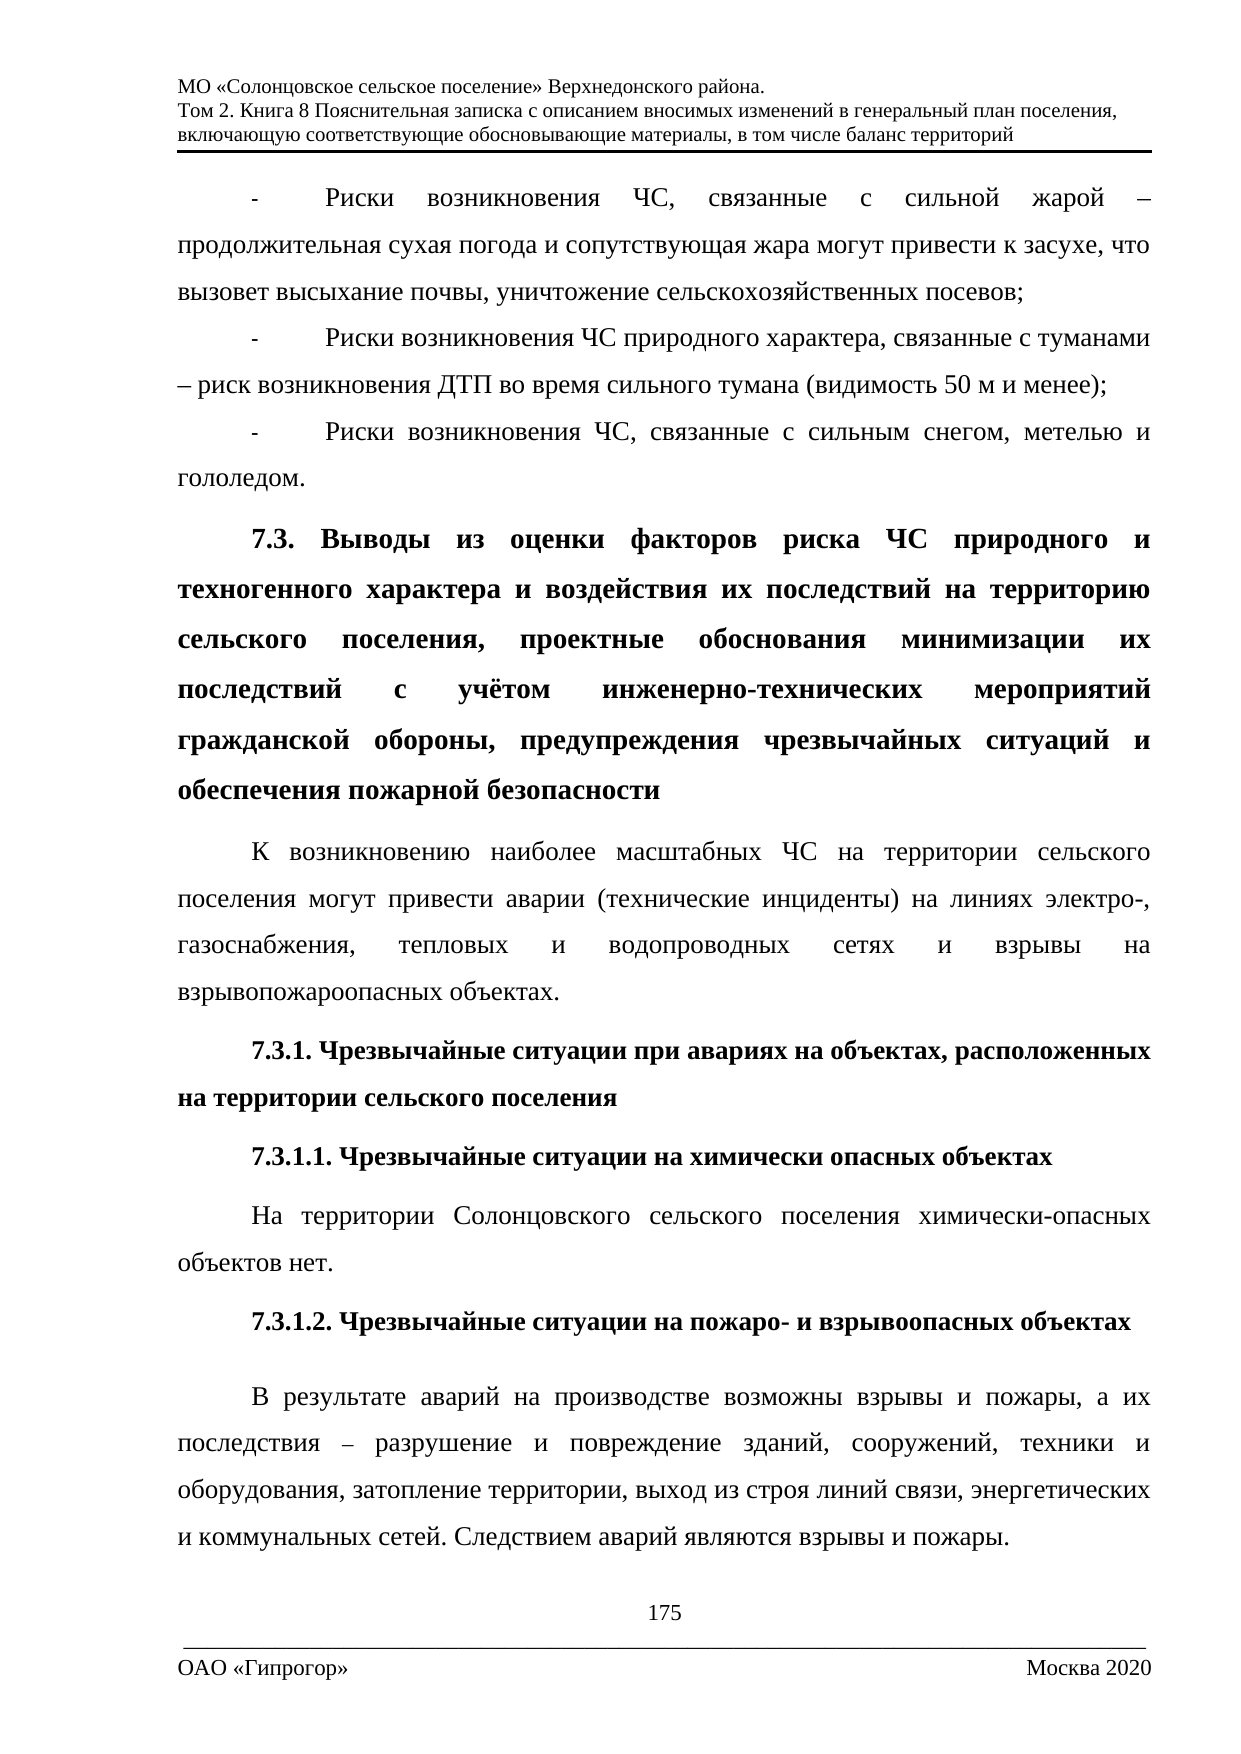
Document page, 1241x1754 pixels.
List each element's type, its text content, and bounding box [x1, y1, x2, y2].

list Риски возникновения ЧС природного характера, связанные с туманами – риск возникновения ДТП во время сильного тумана (видимость и менее); [177, 322, 1152, 399]
text 7.3.1.1. Чрезвычайные ситуации на химически опасных объектах [177, 1140, 1152, 1171]
list Риски возникновения ЧС, связанные с сильной жарой – продолжительная сухая погода и сопутствующая жара могут привести к засухе, что вызовет высыхание почвы, уничтожение сельскохозяйственных посевов; [177, 182, 1152, 306]
list Риски возникновения ЧС, связанные с сильным снегом, метелью и гололедом. [177, 415, 1152, 493]
text 7.3.1. Чрезвычайные ситуации при авариях на объектах, расположенных на территории сельского поселения [177, 1034, 1152, 1112]
text 7.3.1.2. Чрезвычайные ситуации на пожаро- и взрывоопасных объектах [177, 1305, 1152, 1336]
text На территории Солонцовского сельского поселения химически-опасных объектов нет. [177, 1199, 1152, 1277]
subtitle 7.3. Выводы из оценки факторов риска ЧС природного и техногенного характера и воздействия их последствий на территорию сельского поселения, проектные обоснования минимизации их последствий с учётом инженерно-технических мероприятий гражданской обороны, предупреждения чрезвычайных ситуаций и обеспечения пожарной безопасности [177, 521, 1152, 806]
text В результате аварий на производстве возможны взрывы и пожары, а их последствия – разрушение и повреждение зданий, сооружений, техники и оборудования, затопление территории, выход из строя линий связи, энергетических и коммунальных сетей. Следствием аварий являются взрывы и пожары. [177, 1380, 1152, 1551]
text К возникновению наиболее масштабных ЧС на территории сельского поселения могут привести аварии (технические инциденты) на линиях электро-, газоснабжения, тепловых и водопроводных сетях и взрывы на взрывопожароопасных объектах. [177, 835, 1152, 1006]
